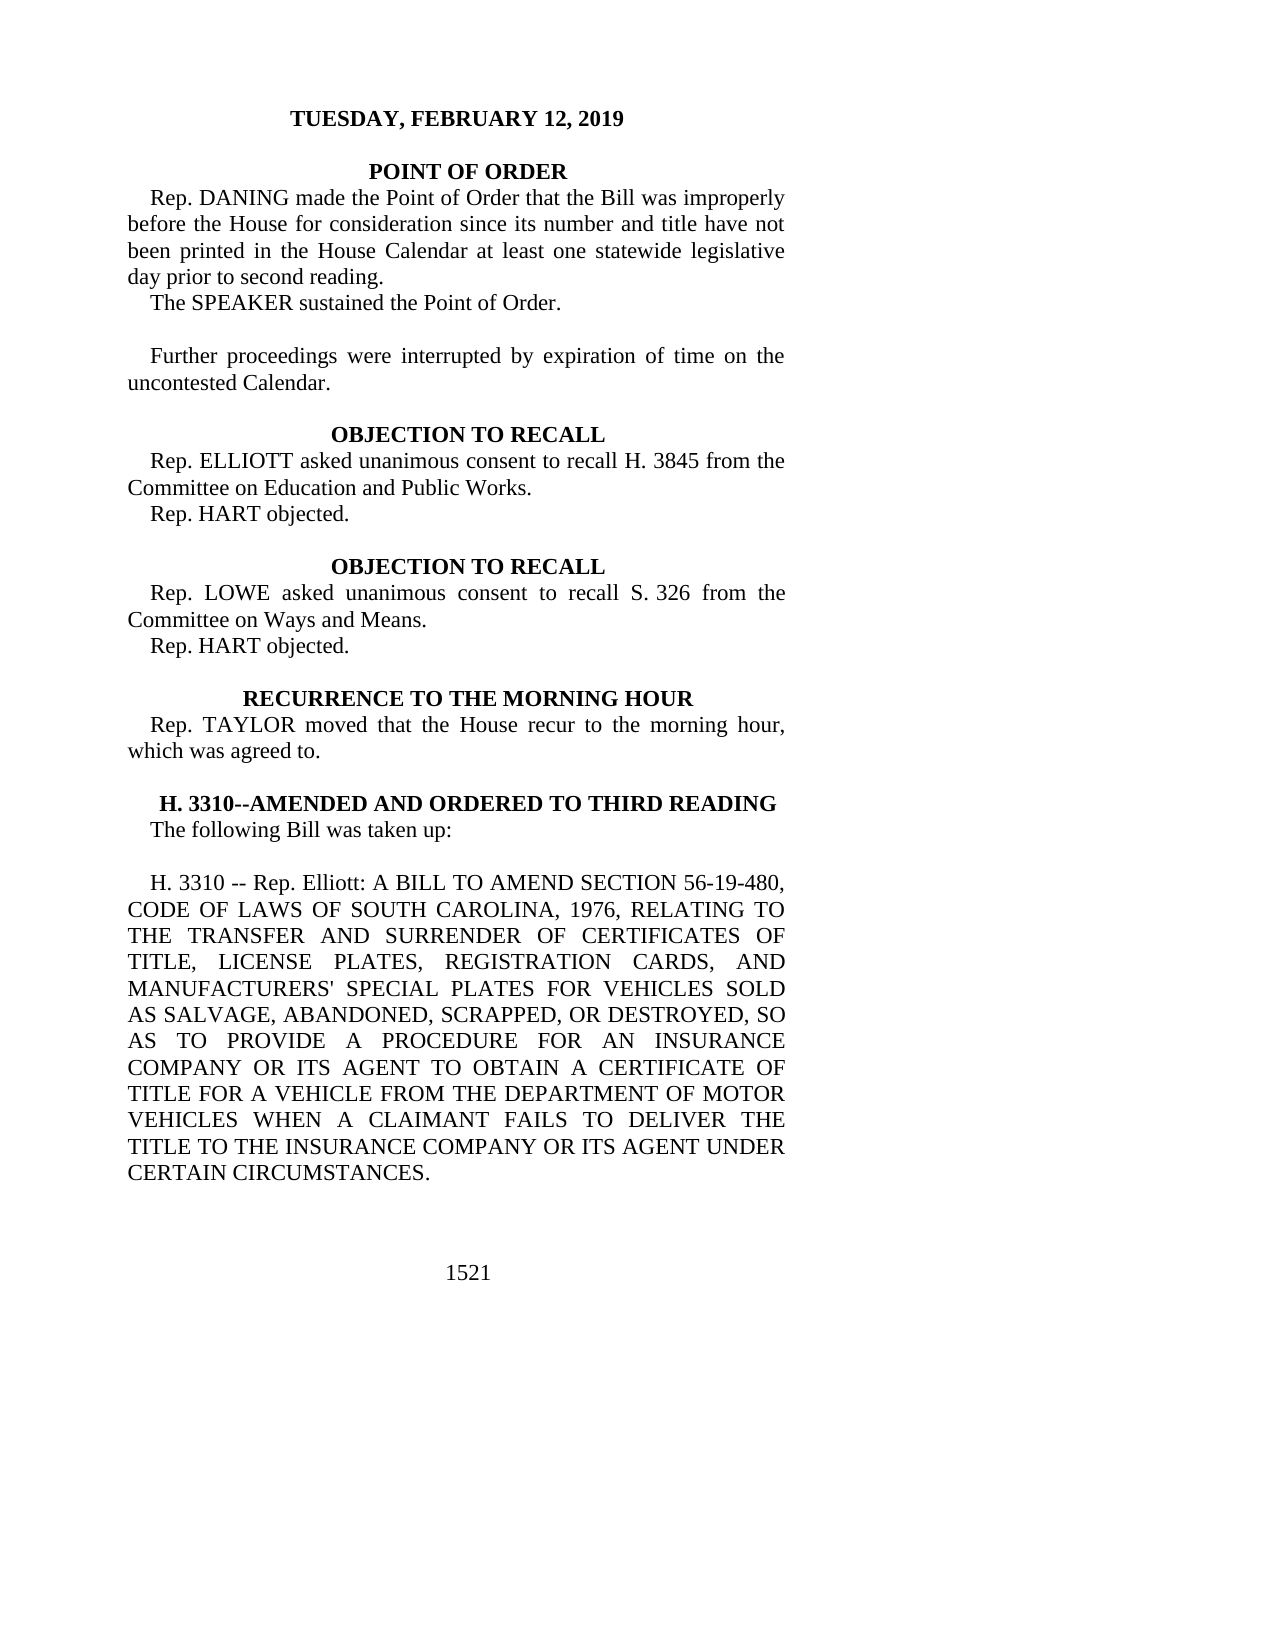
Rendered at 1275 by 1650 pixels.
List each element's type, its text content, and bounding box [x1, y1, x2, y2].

text Rep. ELLIOTT asked unanimous consent to recall H. 3845 from the Committee on Education and Public Works. [127, 448, 786, 500]
text H. 3310 -- Rep. Elliott: A BILL TO AMEND SECTION 56-19-480, CODE OF LAWS OF SOUTH CAROLINA, 1976, RELATING TO THE TRANSFER AND SURRENDER OF CERTIFICATES OF TITLE, LICENSE PLATES, REGISTRATION CARDS, AND MANUFACTURERS' SPECIAL PLATES FOR VEHICLES SOLD AS SALVAGE, ABANDONED, SCRAPPED, OR DESTROYED, SO AS TO PROVIDE A PROCEDURE FOR AN INSURANCE COMPANY OR ITS AGENT TO OBTAIN A CERTIFICATE OF TITLE FOR A VEHICLE FROM THE DEPARTMENT OF MOTOR VEHICLES WHEN A CLAIMANT FAILS TO DELIVER THE TITLE TO THE INSURANCE COMPANY OR ITS AGENT UNDER CERTAIN CIRCUMSTANCES. [127, 869, 786, 1186]
text OBJECTION TO RECALL [127, 553, 786, 579]
text The SPEAKER sustained the Point of Order. [127, 289, 786, 316]
text H. 3310--AMENDED AND ORDERED TO THIRD READING [127, 790, 786, 817]
text The following Bill was taken up: [127, 817, 786, 843]
text Rep. DANING made the Point of Order that the Bill was improperly before the House for consideration since its number and title have not been printed in the House Calendar at least one statewide legislative day prior to second reading. [127, 184, 786, 289]
text Further proceedings were interrupted by expiration of time on the uncontested Calendar. [127, 342, 786, 395]
text Rep. TAYLOR moved that the House recur to the morning hour, which was agreed to. [127, 711, 786, 764]
text Rep. LOWE asked unanimous consent to recall S. 326 from the Committee on Ways and Means. [127, 579, 786, 632]
text Rep. HART objected. [127, 500, 786, 527]
text RECURRENCE TO THE MORNING HOUR [127, 685, 786, 711]
text POINT OF ORDER [127, 158, 786, 184]
text OBJECTION TO RECALL [127, 421, 786, 448]
text Rep. HART objected. [127, 632, 786, 658]
